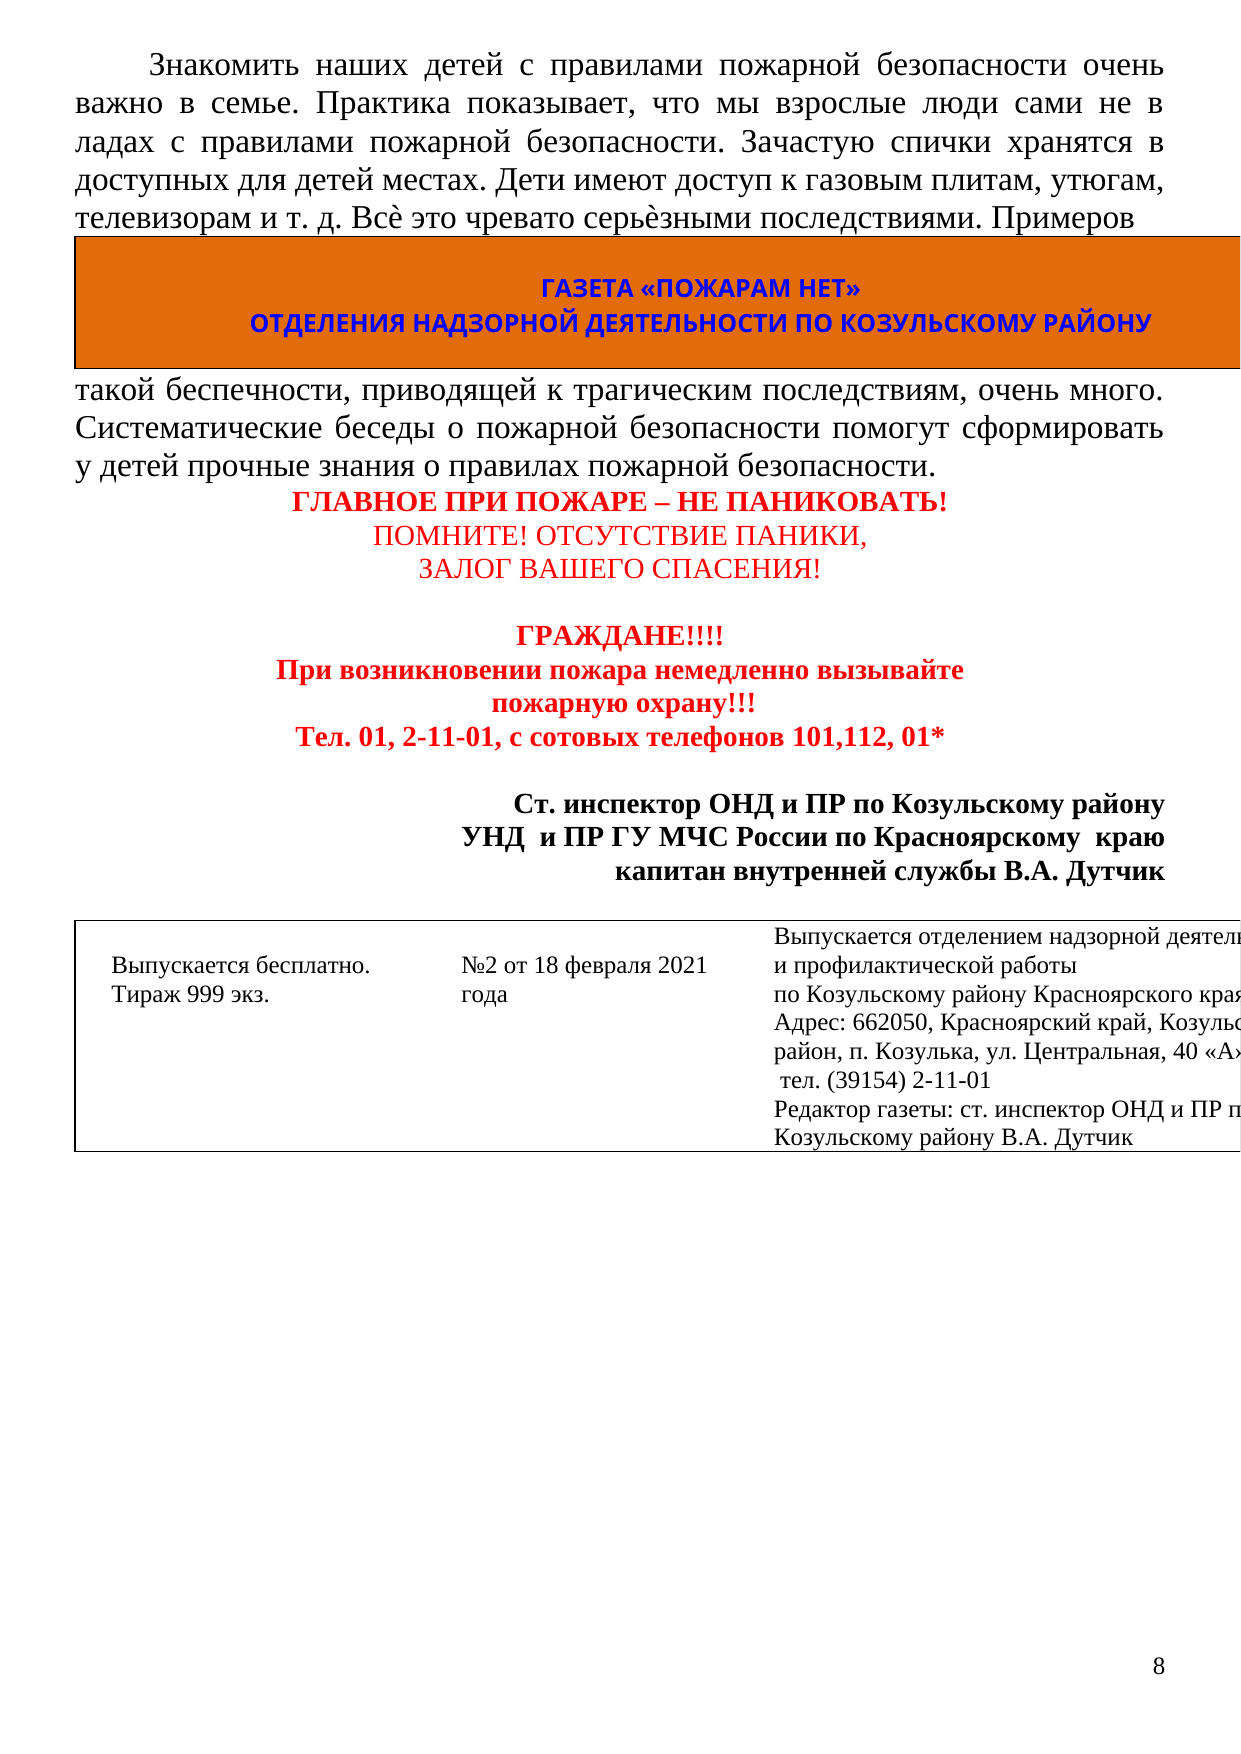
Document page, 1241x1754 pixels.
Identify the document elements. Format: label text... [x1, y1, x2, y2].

text При возникновении пожара немедленно вызывайте [75, 652, 1165, 685]
text Тел. 01, 2-11-01, с сотовых телефонов 101,112, 01* [75, 719, 1165, 752]
text капитан внутренней службы В.А. Дутчик [75, 853, 1165, 887]
text такой беспечности, приводящей к трагическим последствиям, очень много. Систематические беседы о пожарной безопасности помогут сформировать у детей прочные знания о правилах пожарной безопасности. [75, 369, 1165, 484]
table_header ГАЗЕТА «ПОЖАРАМ НЕТ» ОТДЕЛЕНИЯ НАДЗОРНОЙ ДЕЯТЕЛЬНОСТИ ПО КОЗУЛЬСКОМУ РАЙОНУ [76, 237, 1240, 368]
text Ст. инспектор ОНД и ПР по Козульскому району [75, 786, 1165, 819]
table_header Выпускается бесплатно. Тираж 999 экз. [76, 921, 450, 1151]
text ЗАЛОГ ВАШЕГО СПАСЕНИЯ! [75, 551, 1165, 585]
table_header №2 от 18 февраля 2021 года [450, 921, 762, 1151]
text ГЛАВНОЕ ПРИ ПОЖАРЕ – НЕ ПАНИКОВАТЬ! [75, 484, 1165, 518]
table_header Выпускается отделением надзорной деятельности и профилактической работы по Козульскому району Красноярского края. Адрес: 662050, Красноярский край, Козульский район, п. Козулька, ул. Центральная, 40 «А» тел. (39154) 2-11-01 Редактор газеты: ст. инспектор ОНД и ПР по Козульскому району В.А. Дутчик [763, 921, 1240, 1151]
text ПОМНИТЕ! ОТСУТСТВИЕ ПАНИКИ, [75, 518, 1165, 551]
text пожарную охрану!!! [75, 685, 1165, 719]
text ГРАЖДАНЕ!!!! [75, 618, 1165, 652]
text УНД и ПР ГУ МЧС России по Красноярскому краю [75, 819, 1165, 853]
text Знакомить наших детей с правилами пожарной безопасности очень важно в семье. Практика показывает, что мы взрослые люди сами не в ладах с правилами пожарной безопасности. Зачастую спички хранятся в доступных для детей местах. Дети имеют доступ к газовым плитам, утюгам, телевизорам и т. д. Всѐ это чревато серьѐзными последствиями. Примеров [75, 44, 1165, 236]
